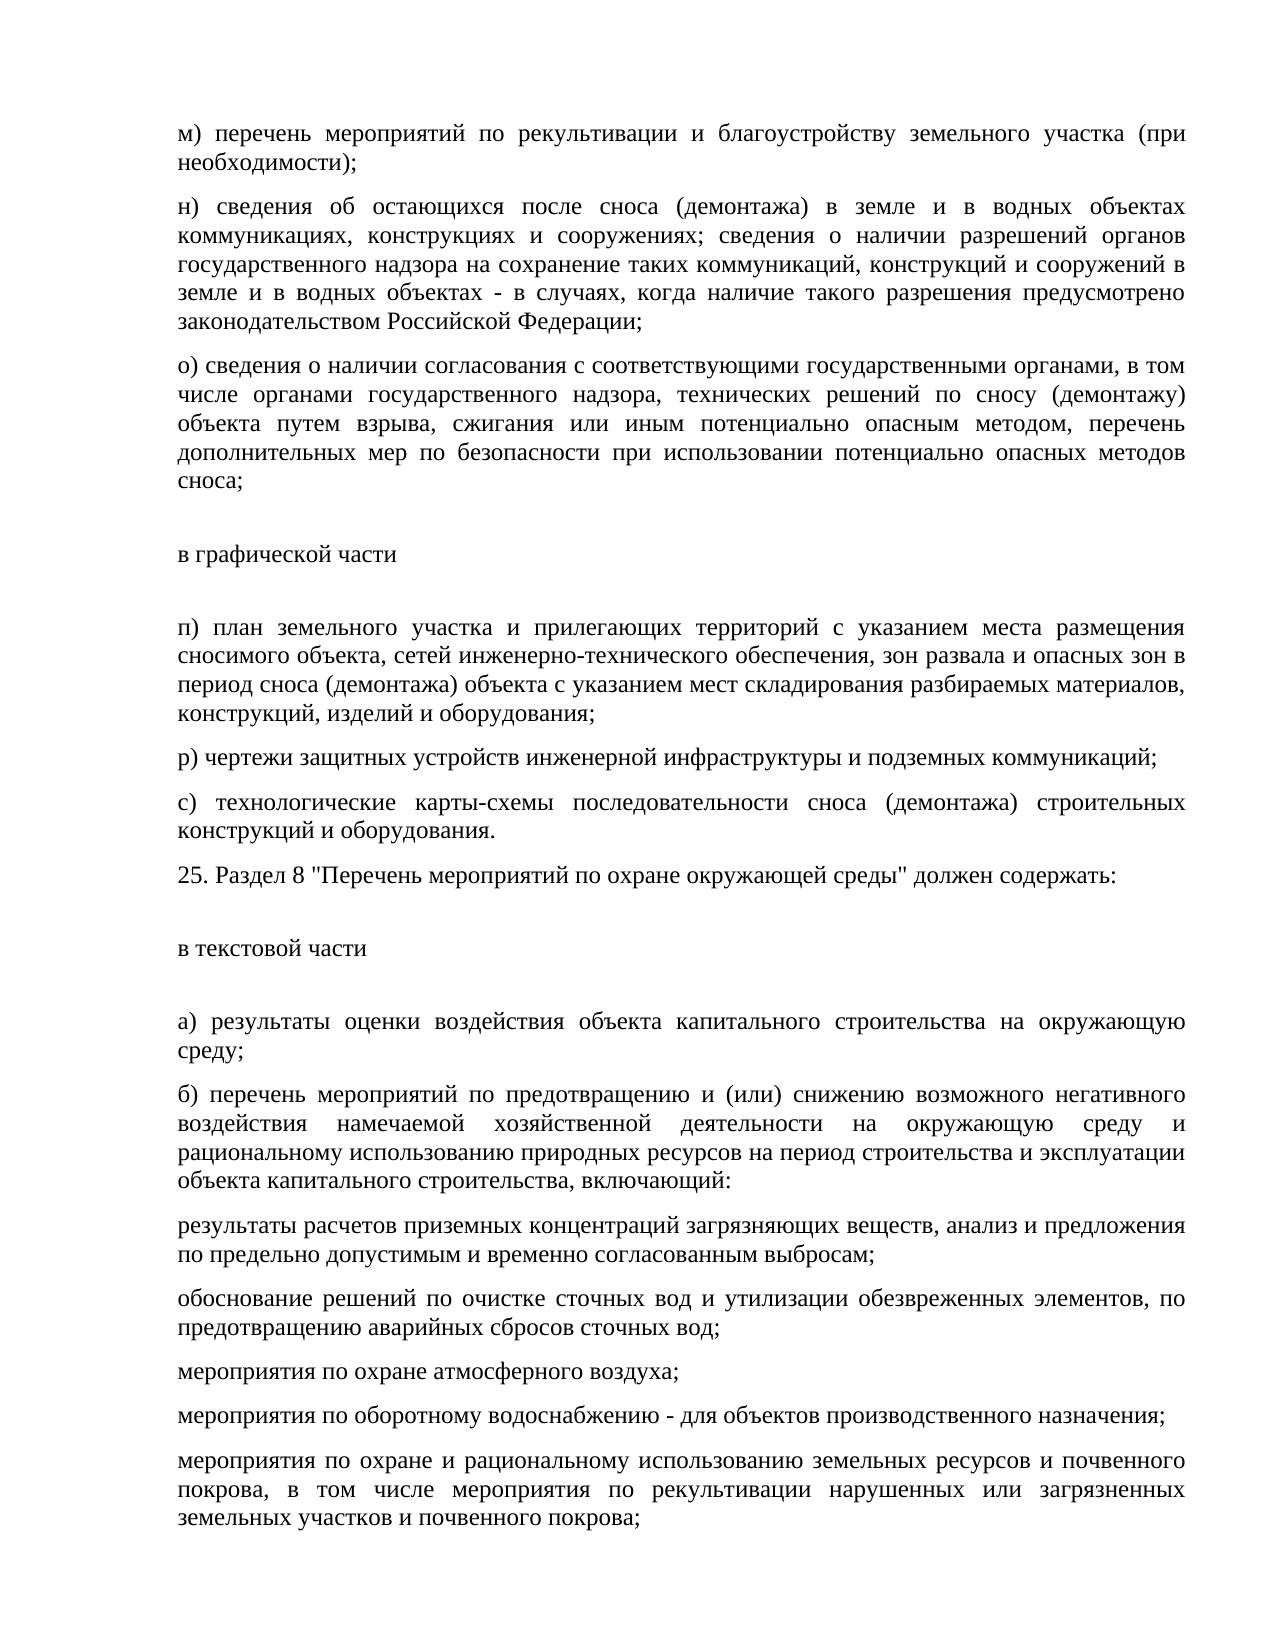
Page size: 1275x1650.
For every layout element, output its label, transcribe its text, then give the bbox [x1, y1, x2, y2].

text с) технологические карты-схемы последовательности сноса (демонтажа) строительных конструкций и оборудования. [177, 787, 1186, 844]
text 25. Раздел 8 "Перечень мероприятий по охране окружающей среды" должен содержать: [177, 860, 1186, 889]
text мероприятия по охране и рациональному использованию земельных ресурсов и почвенного покрова, в том числе мероприятия по рекультивации нарушенных или загрязненных земельных участков и почвенного покрова; [177, 1445, 1186, 1531]
text мероприятия по оборотному водоснабжению - для объектов производственного назначения; [177, 1401, 1186, 1429]
text п) план земельного участка и прилегающих территорий с указанием места размещения сносимого объекта, сетей инженерно-технического обеспечения, зон развала и опасных зон в период сноса (демонтажа) объекта с указанием мест складирования разбираемых материалов, конструкций, изделий и оборудования; [177, 612, 1186, 727]
text р) чертежи защитных устройств инженерной инфраструктуры и подземных коммуникаций; [177, 742, 1186, 771]
text результаты расчетов приземных концентраций загрязняющих веществ, анализ и предложения по предельно допустимым и временно согласованным выбросам; [177, 1210, 1186, 1267]
text в графической части [177, 539, 1186, 567]
text м) перечень мероприятий по рекультивации и благоустройству земельного участка (при необходимости); [177, 118, 1186, 176]
text а) результаты оценки воздействия объекта капитального строительства на окружающую среду; [177, 1006, 1186, 1064]
text мероприятия по охране атмосферного воздуха; [177, 1356, 1186, 1385]
text о) сведения о наличии согласования с соответствующими государственными органами, в том числе органами государственного надзора, технических решений по сносу (демонтажу) объекта путем взрыва, сжигания или иным потенциально опасным методом, перечень дополнительных мер по безопасности при использовании потенциально опасных методов сноса; [177, 351, 1186, 494]
text в текстовой части [177, 933, 1186, 962]
text обоснование решений по очистке сточных вод и утилизации обезвреженных элементов, по предотвращению аварийных сбросов сточных вод; [177, 1283, 1186, 1341]
text б) перечень мероприятий по предотвращению и (или) снижению возможного негативного воздействия намечаемой хозяйственной деятельности на окружающую среду и рациональному использованию природных ресурсов на период строительства и эксплуатации объекта капитального строительства, включающий: [177, 1079, 1186, 1194]
text н) сведения об остающихся после сноса (демонтажа) в земле и в водных объектах коммуникациях, конструкциях и сооружениях; сведения о наличии разрешений органов государственного надзора на сохранение таких коммуникаций, конструкций и сооружений в земле и в водных объектах - в случаях, когда наличие такого разрешения предусмотрено законодательством Российской Федерации; [177, 191, 1186, 335]
